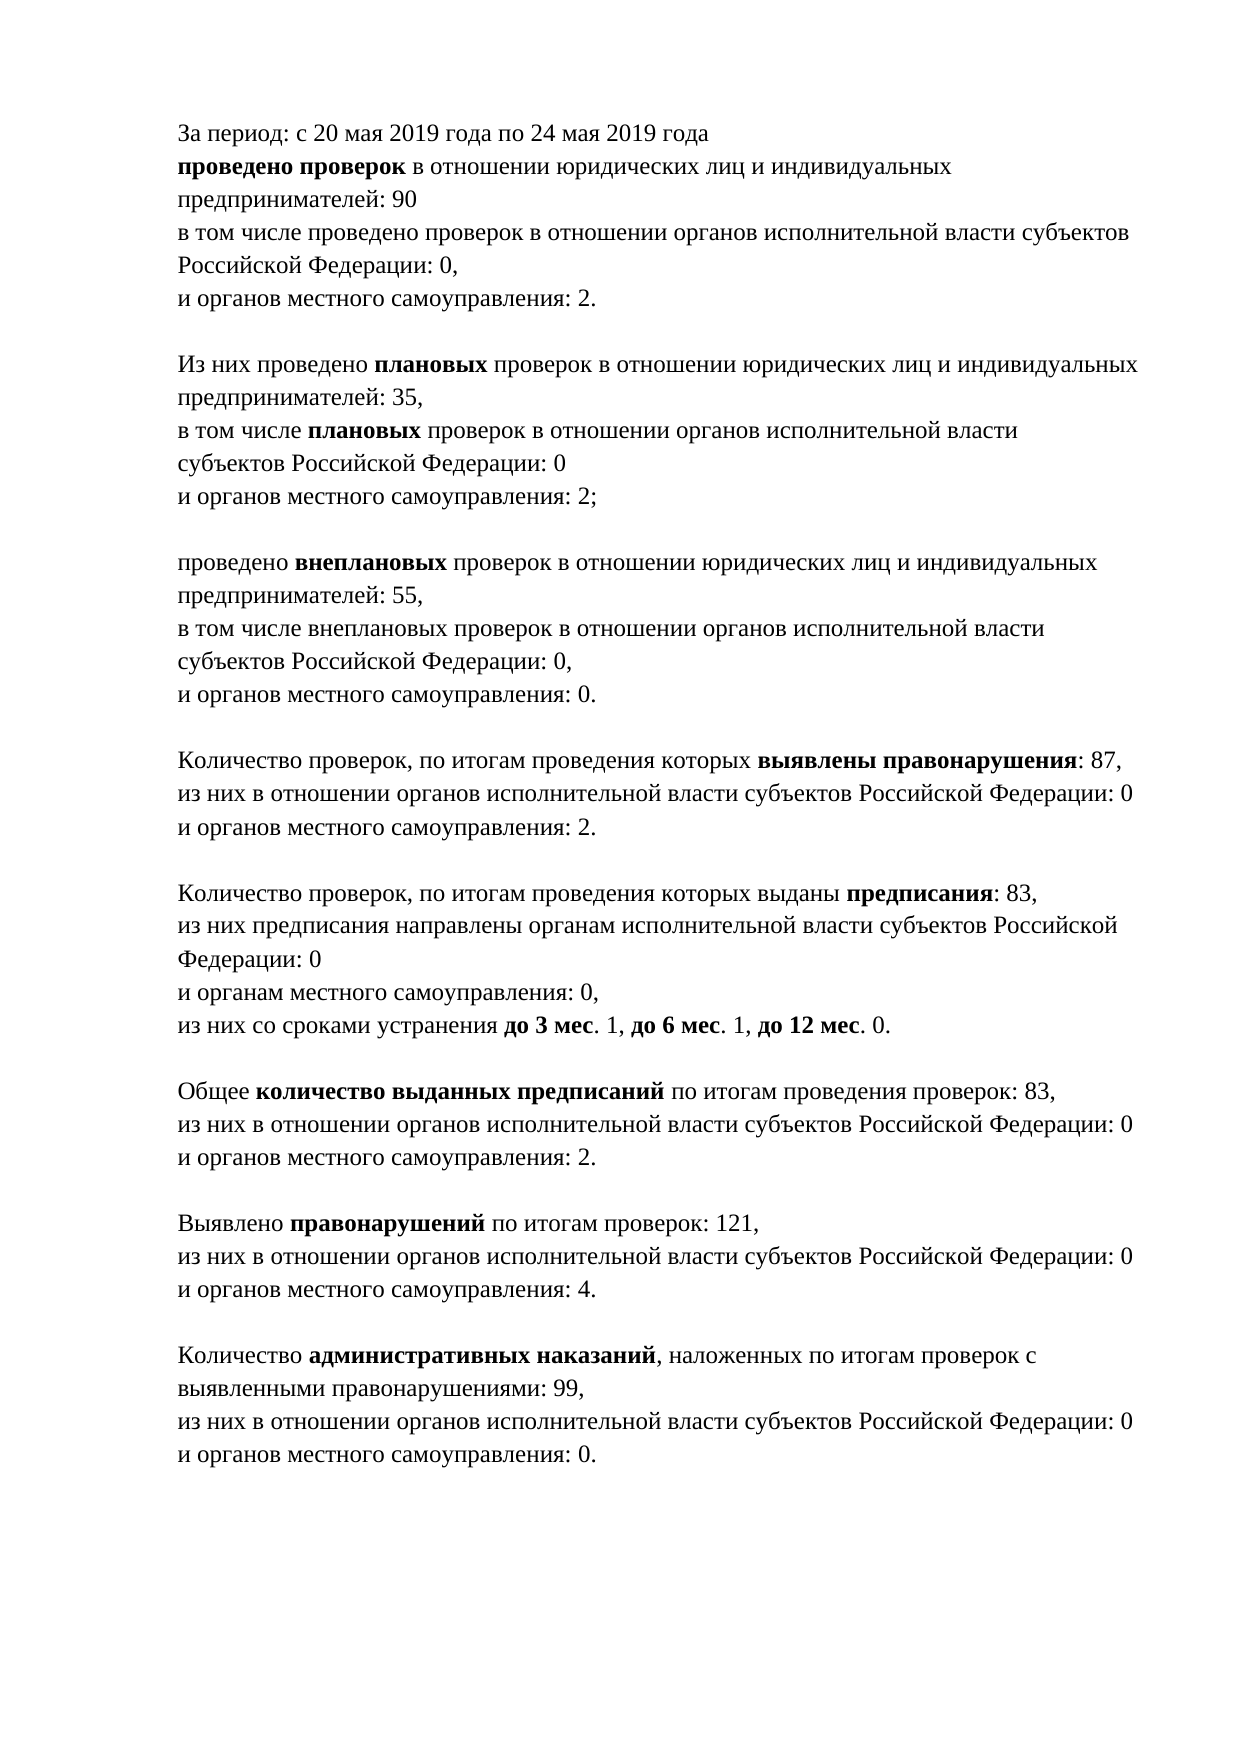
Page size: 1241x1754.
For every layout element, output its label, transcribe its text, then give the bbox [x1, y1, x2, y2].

text из них предписания направлены органам исполнительной власти субъектов Российской Федерации: 0 [177, 911, 1152, 972]
text Количество проверок, по итогам проведения которых выявлены правонарушения: 87, [177, 746, 1152, 774]
text Выявлено правонарушений по итогам проверок: 121, [177, 1208, 1152, 1237]
text из них со сроками устранения до 3 мес. 1, до 6 мес. 1, до 12 мес. 0. [177, 1010, 1152, 1038]
text Общее количество выданных предписаний по итогам проведения проверок: 83, [177, 1076, 1152, 1104]
text За период: с 20 мая 2019 года по 24 мая 2019 года [177, 118, 1152, 147]
text Количество административных наказаний, наложенных по итогам проверок с выявленными правонарушениями: 99, [177, 1340, 1152, 1402]
text в том числе проведено проверок в отношении органов исполнительной власти субъектов Российской Федерации: 0, [177, 217, 1152, 279]
text и органов местного самоуправления: 0. [177, 679, 1152, 708]
text из них в отношении органов исполнительной власти субъектов Российской Федерации: 0 [177, 778, 1152, 807]
text из них в отношении органов исполнительной власти субъектов Российской Федерации: 0 [177, 1406, 1152, 1435]
text предпринимателей: 90 [177, 184, 1152, 213]
text в том числе внеплановых проверок в отношении органов исполнительной власти субъектов Российской Федерации: 0, [177, 613, 1152, 675]
text и органов местного самоуправления: 2. [177, 283, 1152, 312]
text и органов местного самоуправления: 2; [177, 481, 1152, 510]
text субъектов Российской Федерации: 0 [177, 448, 1152, 477]
text и органов местного самоуправления: 4. [177, 1274, 1152, 1303]
text из них в отношении органов исполнительной власти субъектов Российской Федерации: 0 [177, 1109, 1152, 1137]
text проведено проверок в отношении юридических лиц и индивидуальных [177, 151, 1152, 180]
text из них в отношении органов исполнительной власти субъектов Российской Федерации: 0 [177, 1241, 1152, 1269]
text проведено внеплановых проверок в отношении юридических лиц и индивидуальных предпринимателей: 55, [177, 547, 1152, 609]
text в том числе плановых проверок в отношении органов исполнительной власти [177, 415, 1152, 444]
text и органов местного самоуправления: 2. [177, 1142, 1152, 1171]
text Из них проведено плановых проверок в отношении юридических лиц и индивидуальных предпринимателей: 35, [177, 349, 1152, 411]
text и органов местного самоуправления: 2. [177, 812, 1152, 840]
text и органов местного самоуправления: 0. [177, 1439, 1152, 1468]
text и органам местного самоуправления: 0, [177, 977, 1152, 1005]
text Количество проверок, по итогам проведения которых выданы предписания: 83, [177, 878, 1152, 906]
